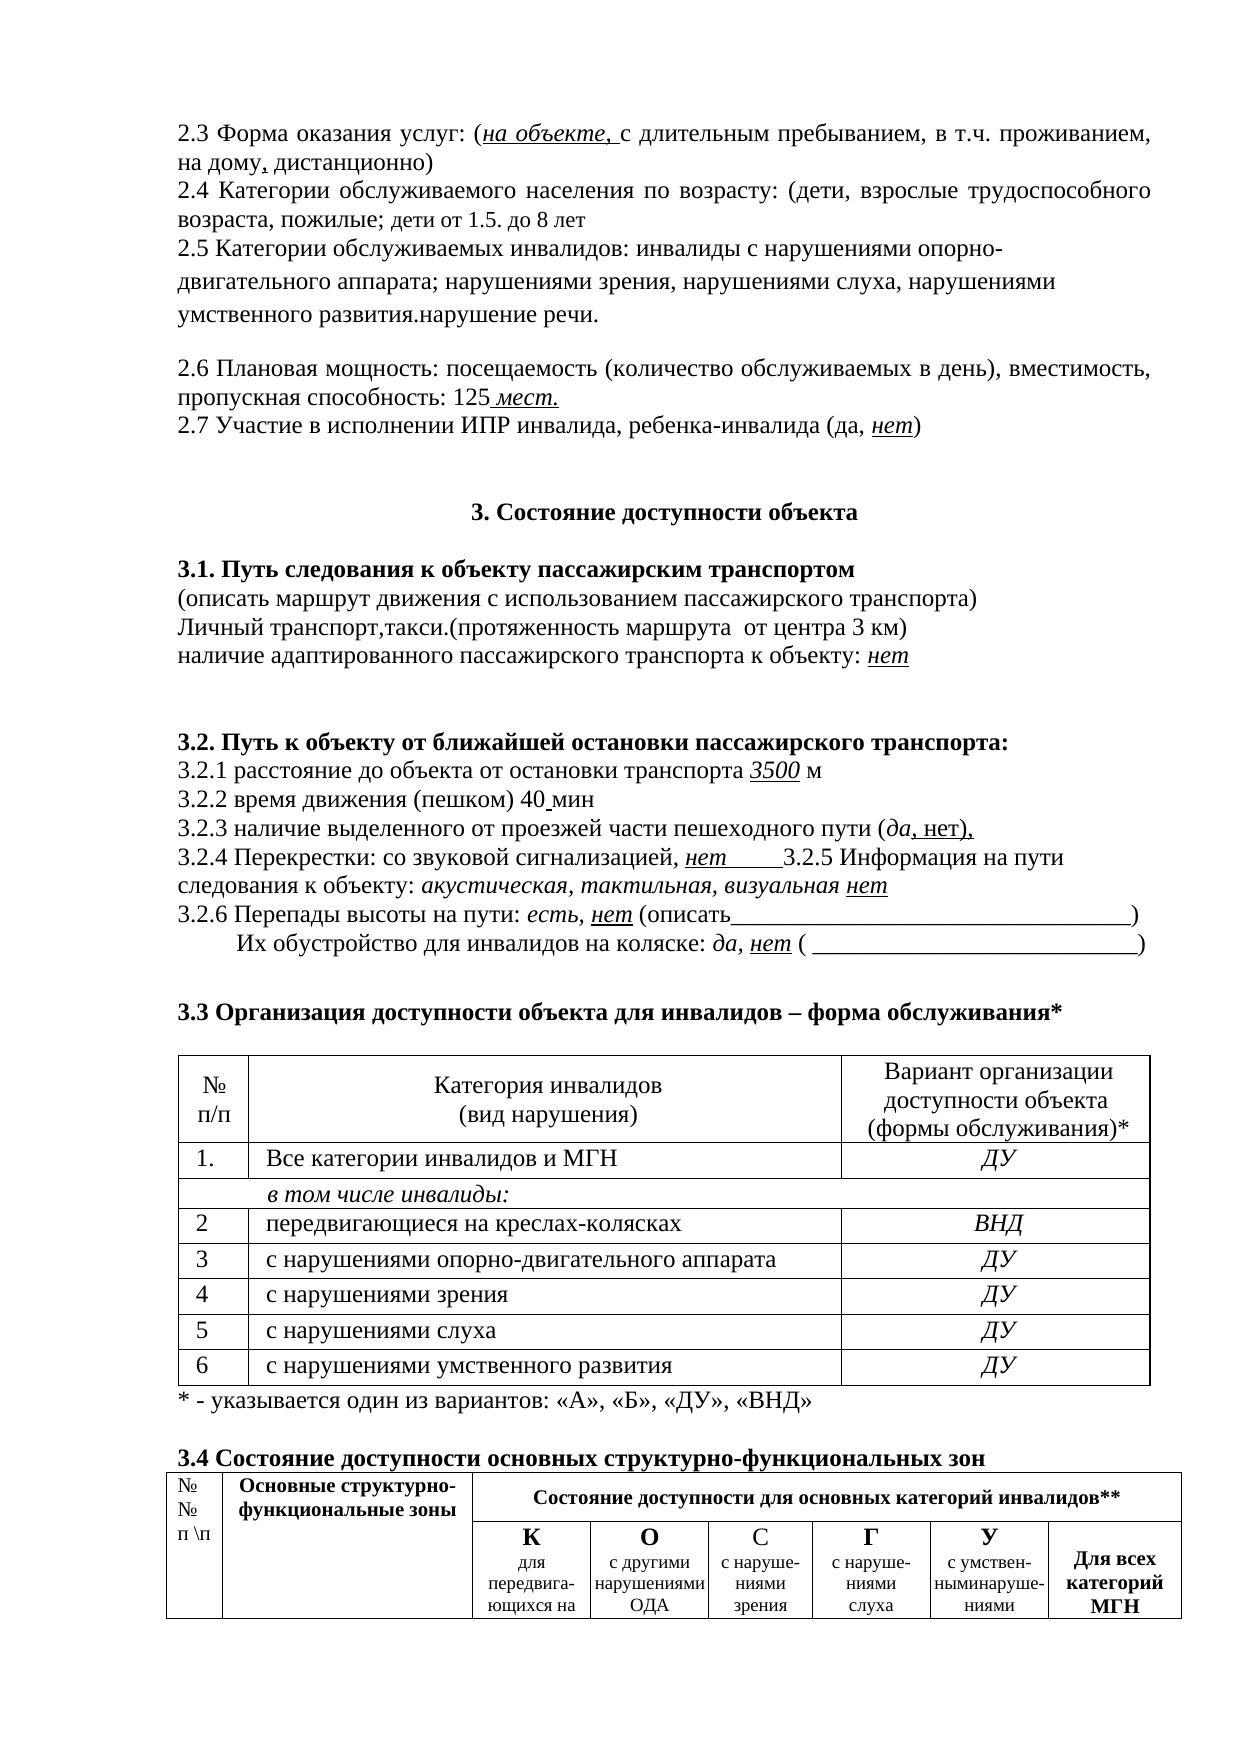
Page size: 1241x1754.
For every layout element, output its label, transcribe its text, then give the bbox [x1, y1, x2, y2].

table_cell с нарушениями умственного развития [249, 1350, 841, 1384]
table_cell с нарушениями зрения [249, 1279, 841, 1314]
text 2.7 Участие в исполнении ИПР инвалида, ребенка-инвалида (да, нет) [177, 411, 1152, 439]
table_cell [591, 1522, 708, 1618]
table_cell ДУ [842, 1315, 1149, 1349]
table_cell ДУ [842, 1143, 1149, 1178]
text 3.2. Путь к объекту от ближайшей остановки пассажирского транспорта: [177, 727, 1152, 756]
table_cell 2 [179, 1209, 248, 1243]
table_cell с нарушениями опорно-двигательного аппарата [249, 1244, 841, 1278]
table_cell 1. [179, 1143, 248, 1178]
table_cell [1049, 1522, 1181, 1618]
text * - указывается один из вариантов: «А», «Б», «ДУ», «ВНД» [177, 1386, 1152, 1414]
text 3.2.3 наличие выделенного от проезжей части пешеходного пути (да, нет), [177, 813, 1152, 842]
table_cell с нарушениями слуха [249, 1315, 841, 1349]
table_cell 3 [179, 1244, 248, 1278]
table_cell в том числе инвалиды: [179, 1179, 1149, 1207]
table_cell ВНД [842, 1209, 1149, 1243]
text 3. Состояние доступности объекта [177, 497, 1152, 526]
text 2.5 Категории обслуживаемых инвалидов: инвалиды с нарушениями опорно-двигательного аппарата; нарушениями зрения, нарушениями слуха, нарушениями умственного развития.нарушение речи. [177, 233, 1152, 328]
table_header Состояние доступности для основных категорий инвалидов** [473, 1473, 1181, 1521]
table_cell Все категории инвалидов и МГН [249, 1143, 841, 1178]
table_cell передвигающиеся на креслах-колясках [249, 1209, 841, 1243]
text 2.4 Категории обслуживаемого населения по возрасту: (дети, взрослые трудоспособного возраста, пожилые; дети от 1.5. до 8 лет [177, 176, 1152, 233]
table_cell ДУ [842, 1244, 1149, 1278]
table_cell ДУ [842, 1350, 1149, 1384]
table_cell 6 [179, 1350, 248, 1384]
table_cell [473, 1522, 590, 1618]
text 3.2.2 время движения (пешком) 40 мин [177, 784, 1152, 813]
text Личный транспорт,такси.(протяженность маршрута от центра 3 км) [177, 612, 1152, 641]
text 3.1. Путь следования к объекту пассажирским транспортом [177, 554, 1152, 583]
text 3.2.1 расстояние до объекта от остановки транспорта 3500 м [177, 756, 1152, 784]
text наличие адаптированного пассажирского транспорта к объекту: нет [177, 641, 1152, 669]
text 2.6 Плановая мощность: посещаемость (количество обслуживаемых в день), вместимость, пропускная способность: 125 мест. [177, 353, 1152, 411]
table_cell 4 [179, 1279, 248, 1314]
table_cell ДУ [842, 1279, 1149, 1314]
text Их обустройство для инвалидов на коляске: да, нет ( __________________________) [177, 928, 1152, 957]
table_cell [813, 1522, 930, 1618]
text 2.3 Форма оказания услуг: (на объекте, с длительным пребыванием, в т.ч. проживанием, на дому, дистанционно) [177, 118, 1152, 176]
text 3.2.4 Перекрестки: со звуковой сигнализацией, нет 3.2.5 Информация на пути следования к объекту: акустическая, тактильная, визуальная нет [177, 842, 1152, 899]
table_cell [931, 1522, 1048, 1618]
text 3.4 Состояние доступности основных структурно-функциональных зон [177, 1443, 1152, 1472]
table_header Вариант организации доступности объекта (формы обслуживания)* [842, 1056, 1149, 1142]
table_cell 5 [179, 1315, 248, 1349]
text (описать маршрут движения с использованием пассажирского транспорта) [177, 583, 1152, 612]
table_header № п/п [179, 1056, 248, 1142]
table_header Категория инвалидов (вид нарушения) [249, 1056, 841, 1142]
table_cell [709, 1522, 812, 1618]
table_header №№ п \п [167, 1473, 222, 1618]
text 3.3 Организация доступности объекта для инвалидов – форма обслуживания* [177, 997, 1152, 1026]
table_header Основные структурно-функциональные зоны [223, 1473, 472, 1618]
text 3.2.6 Перепады высоты на пути: есть, нет (описать________________________________) [177, 899, 1152, 928]
